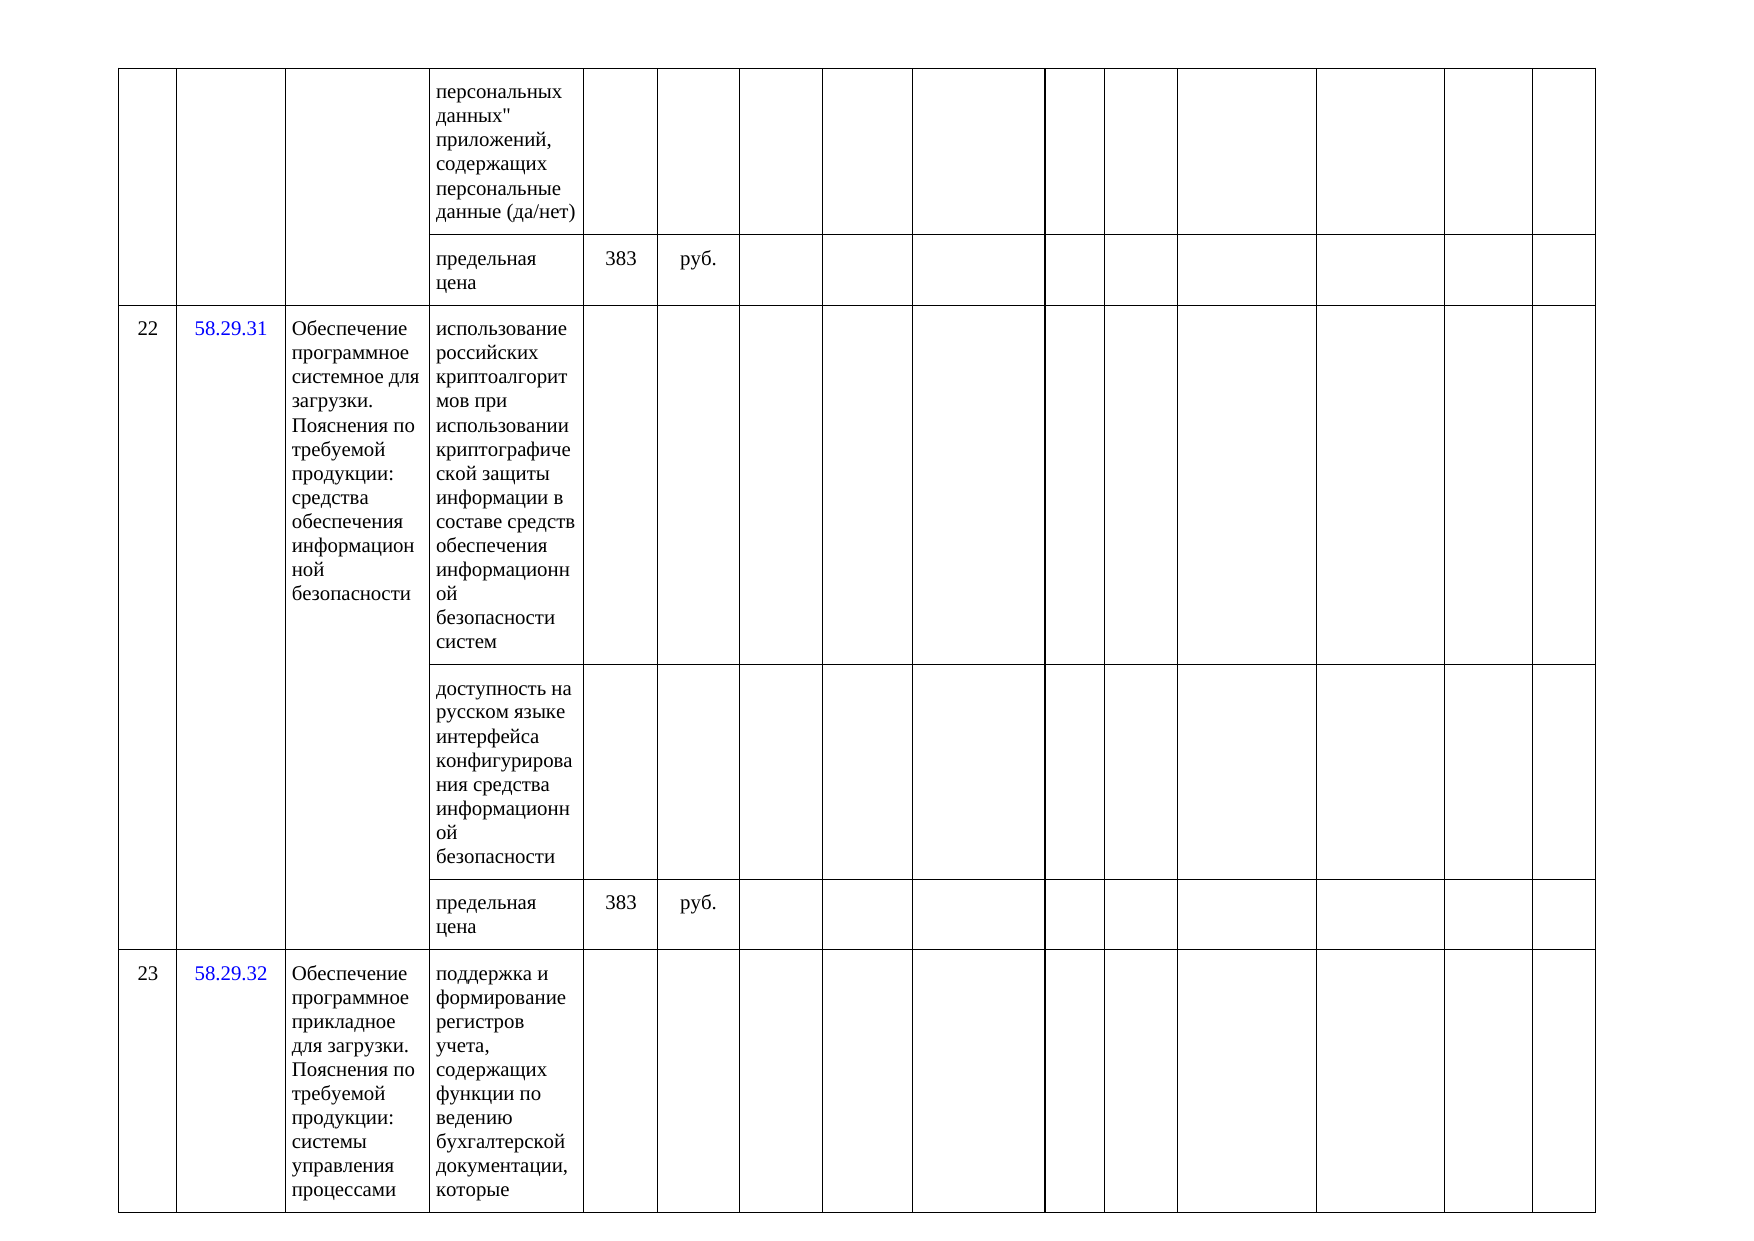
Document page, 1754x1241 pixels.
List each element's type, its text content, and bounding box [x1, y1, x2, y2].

table_cell [1317, 306, 1444, 664]
table_cell [823, 306, 912, 664]
table_cell 383 [584, 880, 657, 949]
table_cell [823, 69, 912, 234]
table_cell [1317, 69, 1444, 234]
table_cell [1178, 235, 1316, 304]
table_cell [584, 306, 657, 664]
table_cell [913, 235, 1044, 304]
table_cell [1445, 950, 1532, 1212]
table_cell руб. [658, 880, 739, 949]
table_cell [1533, 235, 1595, 304]
table_cell [740, 665, 822, 878]
table_cell [823, 665, 912, 878]
table_cell доступность на русском языке интерфейса конфигурирования средства информационной безопасности [430, 665, 583, 878]
table_cell предельная цена [430, 235, 583, 304]
table_cell [658, 665, 739, 878]
table_cell предельная цена [430, 880, 583, 949]
table_cell [1178, 950, 1316, 1212]
table_cell [584, 69, 657, 234]
table_cell [913, 665, 1044, 878]
table_cell [913, 950, 1044, 1212]
table_cell [658, 950, 739, 1212]
table_cell [740, 235, 822, 304]
table_cell [1178, 665, 1316, 878]
table_cell [1533, 880, 1595, 949]
table_cell [1317, 235, 1444, 304]
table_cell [430, 950, 583, 1212]
table_cell [1445, 880, 1532, 949]
table_cell [913, 880, 1044, 949]
table_cell [1105, 950, 1177, 1212]
table_cell [740, 950, 822, 1212]
table_cell [1445, 306, 1532, 664]
table_cell [1533, 950, 1595, 1212]
table_cell [1533, 665, 1595, 878]
table_cell [1105, 69, 1177, 234]
table_cell [913, 69, 1044, 234]
table_cell [1317, 665, 1444, 878]
table_cell Обеспечение программное системное для загрузки. Пояснения по требуемой продукции: средства обеспечения информационной безопасности [286, 306, 429, 949]
table_cell [1445, 69, 1532, 234]
table_cell [740, 306, 822, 664]
table_cell [823, 235, 912, 304]
table_cell [658, 306, 739, 664]
table_cell [1105, 665, 1177, 878]
table_cell 22 [119, 306, 176, 949]
table_cell 23 [119, 950, 176, 1212]
table_cell [1533, 69, 1595, 234]
table_cell руб. [658, 235, 739, 304]
table_cell [1178, 880, 1316, 949]
table_cell [913, 306, 1044, 664]
table_cell [740, 69, 822, 234]
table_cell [286, 950, 429, 1212]
table_cell [1105, 880, 1177, 949]
table_cell 58.29.31 [177, 306, 285, 949]
table_cell [823, 950, 912, 1212]
table_cell 58.29.32 [177, 950, 285, 1212]
table_cell [1046, 880, 1104, 949]
table_cell [1046, 235, 1104, 304]
table_cell [1178, 306, 1316, 664]
table_cell [1317, 880, 1444, 949]
table_cell [1105, 235, 1177, 304]
table_cell [584, 665, 657, 878]
table_cell [658, 69, 739, 234]
table_cell [1046, 69, 1104, 234]
table_cell [740, 880, 822, 949]
table_cell 383 [584, 235, 657, 304]
table_cell [1178, 69, 1316, 234]
table_cell [1533, 306, 1595, 664]
table_cell [1046, 950, 1104, 1212]
table_cell [823, 880, 912, 949]
table_cell [1445, 235, 1532, 304]
table_cell использование российских криптоалгоритмов при использовании криптографической защиты информации в составе средств обеспечения информационной безопасности систем [430, 306, 583, 664]
table_cell [584, 950, 657, 1212]
table_cell [1046, 306, 1104, 664]
table_cell [1445, 665, 1532, 878]
table_cell [1317, 950, 1444, 1212]
table_cell [1105, 306, 1177, 664]
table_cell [430, 69, 583, 234]
table_cell [1046, 665, 1104, 878]
